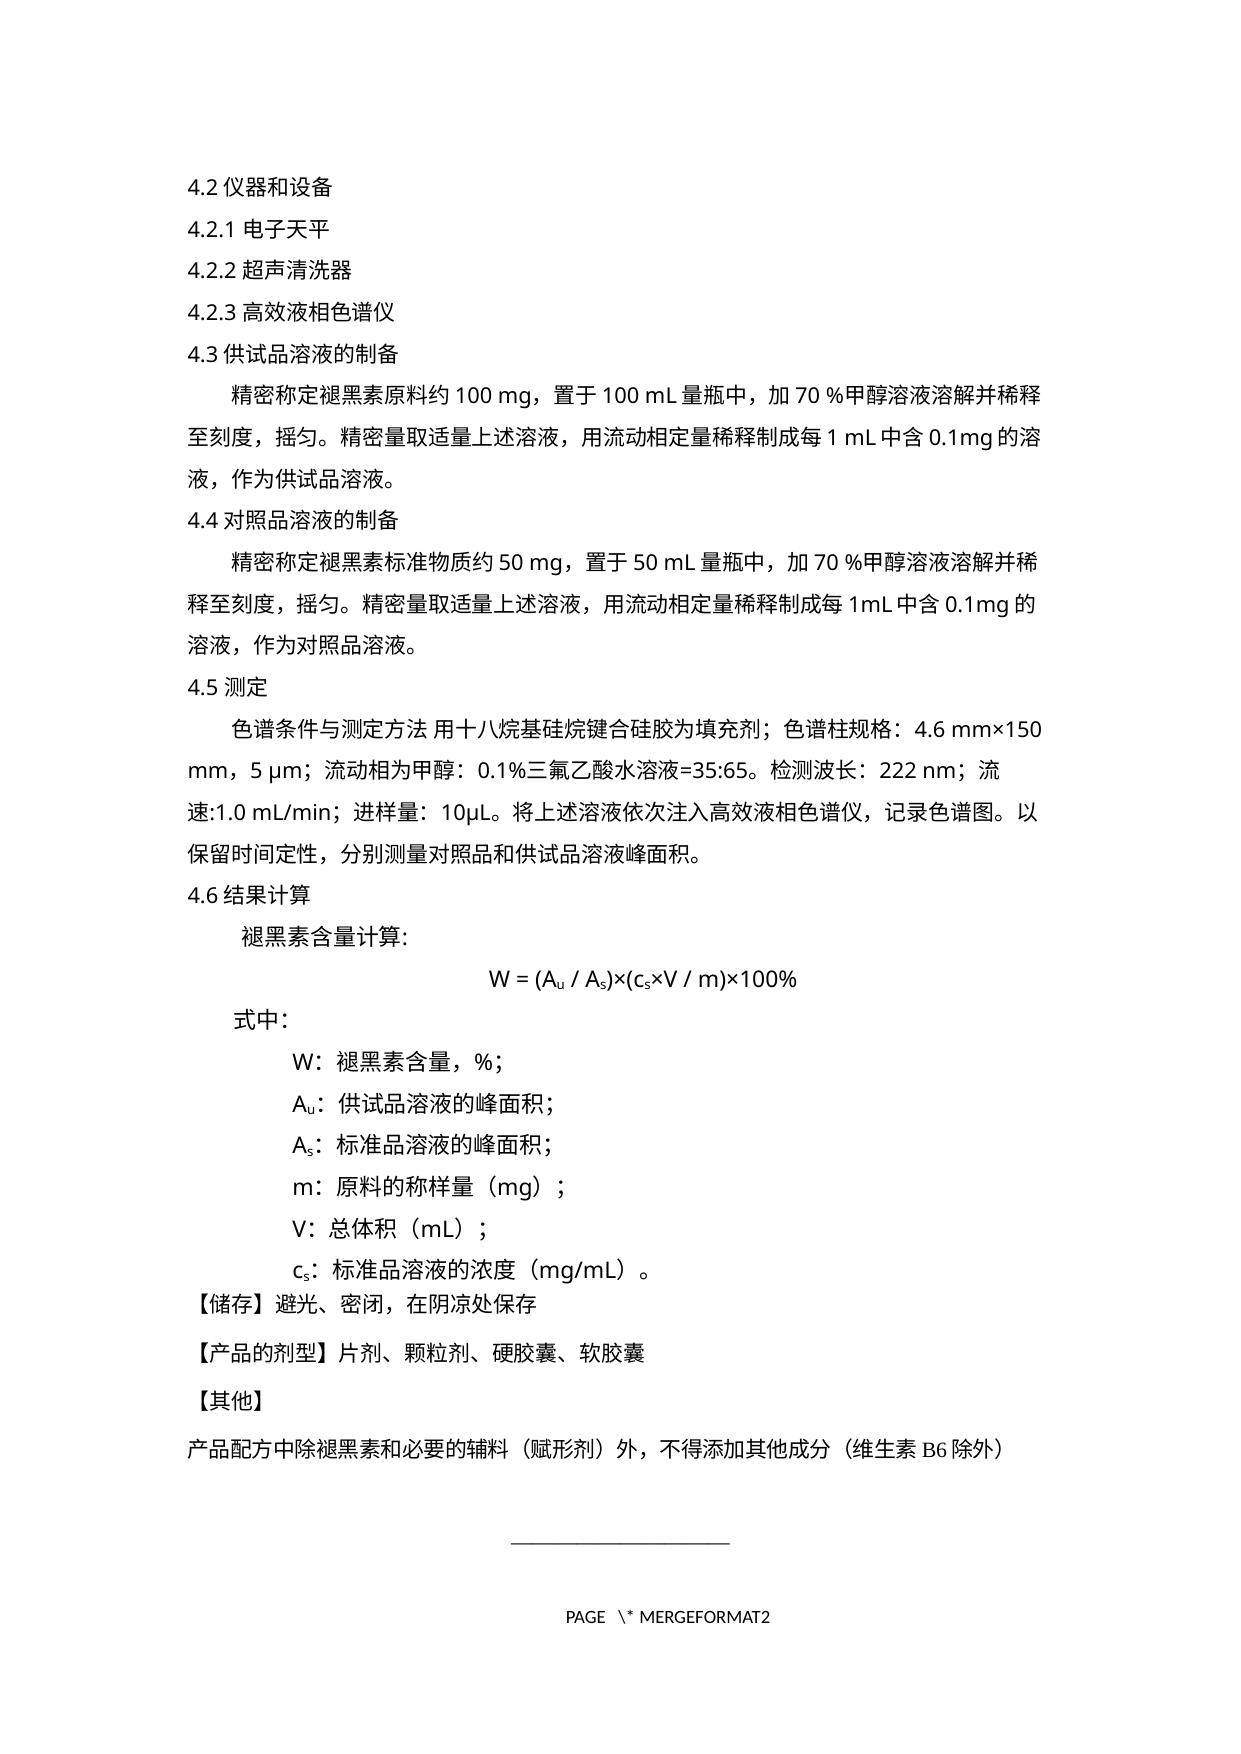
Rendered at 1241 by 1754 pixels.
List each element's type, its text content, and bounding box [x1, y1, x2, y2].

text —————————— [187, 1525, 1053, 1558]
text Au：供试品溶液的峰面积； [246, 1079, 1053, 1120]
text 4.2 仪器和设备 [187, 162, 1053, 204]
text 式中： [187, 995, 1053, 1037]
text 4.4 对照品溶液的制备 [187, 495, 1053, 537]
text 精密称定褪黑素标准物质约50 mg，置于50 mL量瓶中，加70 %甲醇溶液溶解并稀释至刻度，摇匀。精密量取适量上述溶液，用流动相定量稀释制成每1mL中含0.1mg的溶液，作为对照品溶液。 [187, 537, 1053, 662]
text 精密称定褪黑素原料约100 mg，置于100 mL量瓶中，加70 %甲醇溶液溶解并稀释至刻度，摇匀。精密量取适量上述溶液，用流动相定量稀释制成每1 mL中含0.1mg的溶液，作为供试品溶液。 [187, 370, 1053, 495]
text 4.6 结果计算 [187, 870, 1053, 912]
text 【产品的剂型】片剂、颗粒剂、硬胶囊、软胶囊 [187, 1335, 1053, 1368]
text 4.2.2 超声清洗器 [187, 245, 1053, 287]
text V：总体积（mL）； [246, 1204, 1053, 1245]
text 4.3 供试品溶液的制备 [187, 329, 1053, 370]
text As：标准品溶液的峰面积； [246, 1120, 1053, 1162]
text 褪黑素含量计算: [187, 912, 1053, 954]
text 色谱条件与测定方法 用十八烷基硅烷键合硅胶为填充剂；色谱柱规格：4.6 mm×150 mm，5 μm；流动相为甲醇：0.1%三氟乙酸水溶液=35:65。检测波长：222 nm；流速:1.0 mL/min；进样量：10μL。将上述溶液依次注入高效液相色谱仪，记录色谱图。以保留时间定性，分别测量对照品和供试品溶液峰面积。 [187, 704, 1053, 870]
text cs：标准品溶液的浓度（mg/mL）。 [246, 1245, 1053, 1287]
text 4.5 测定 [187, 662, 1053, 704]
text m：原料的称样量（mg）； [246, 1162, 1053, 1204]
text W：褪黑素含量，%； [246, 1037, 1053, 1079]
text W = (Au / As)×(cs×V / m)×100% [187, 954, 1053, 995]
text 【其他】 [187, 1384, 1053, 1416]
text 4.2.3 高效液相色谱仪 [187, 287, 1053, 329]
text 4.2.1 电子天平 [187, 204, 1053, 245]
text 【储存】避光、密闭，在阴凉处保存 [187, 1287, 1053, 1319]
text 产品配方中除褪黑素和必要的辅料（赋形剂）外，不得添加其他成分（维生素B6除外） [187, 1432, 1053, 1464]
